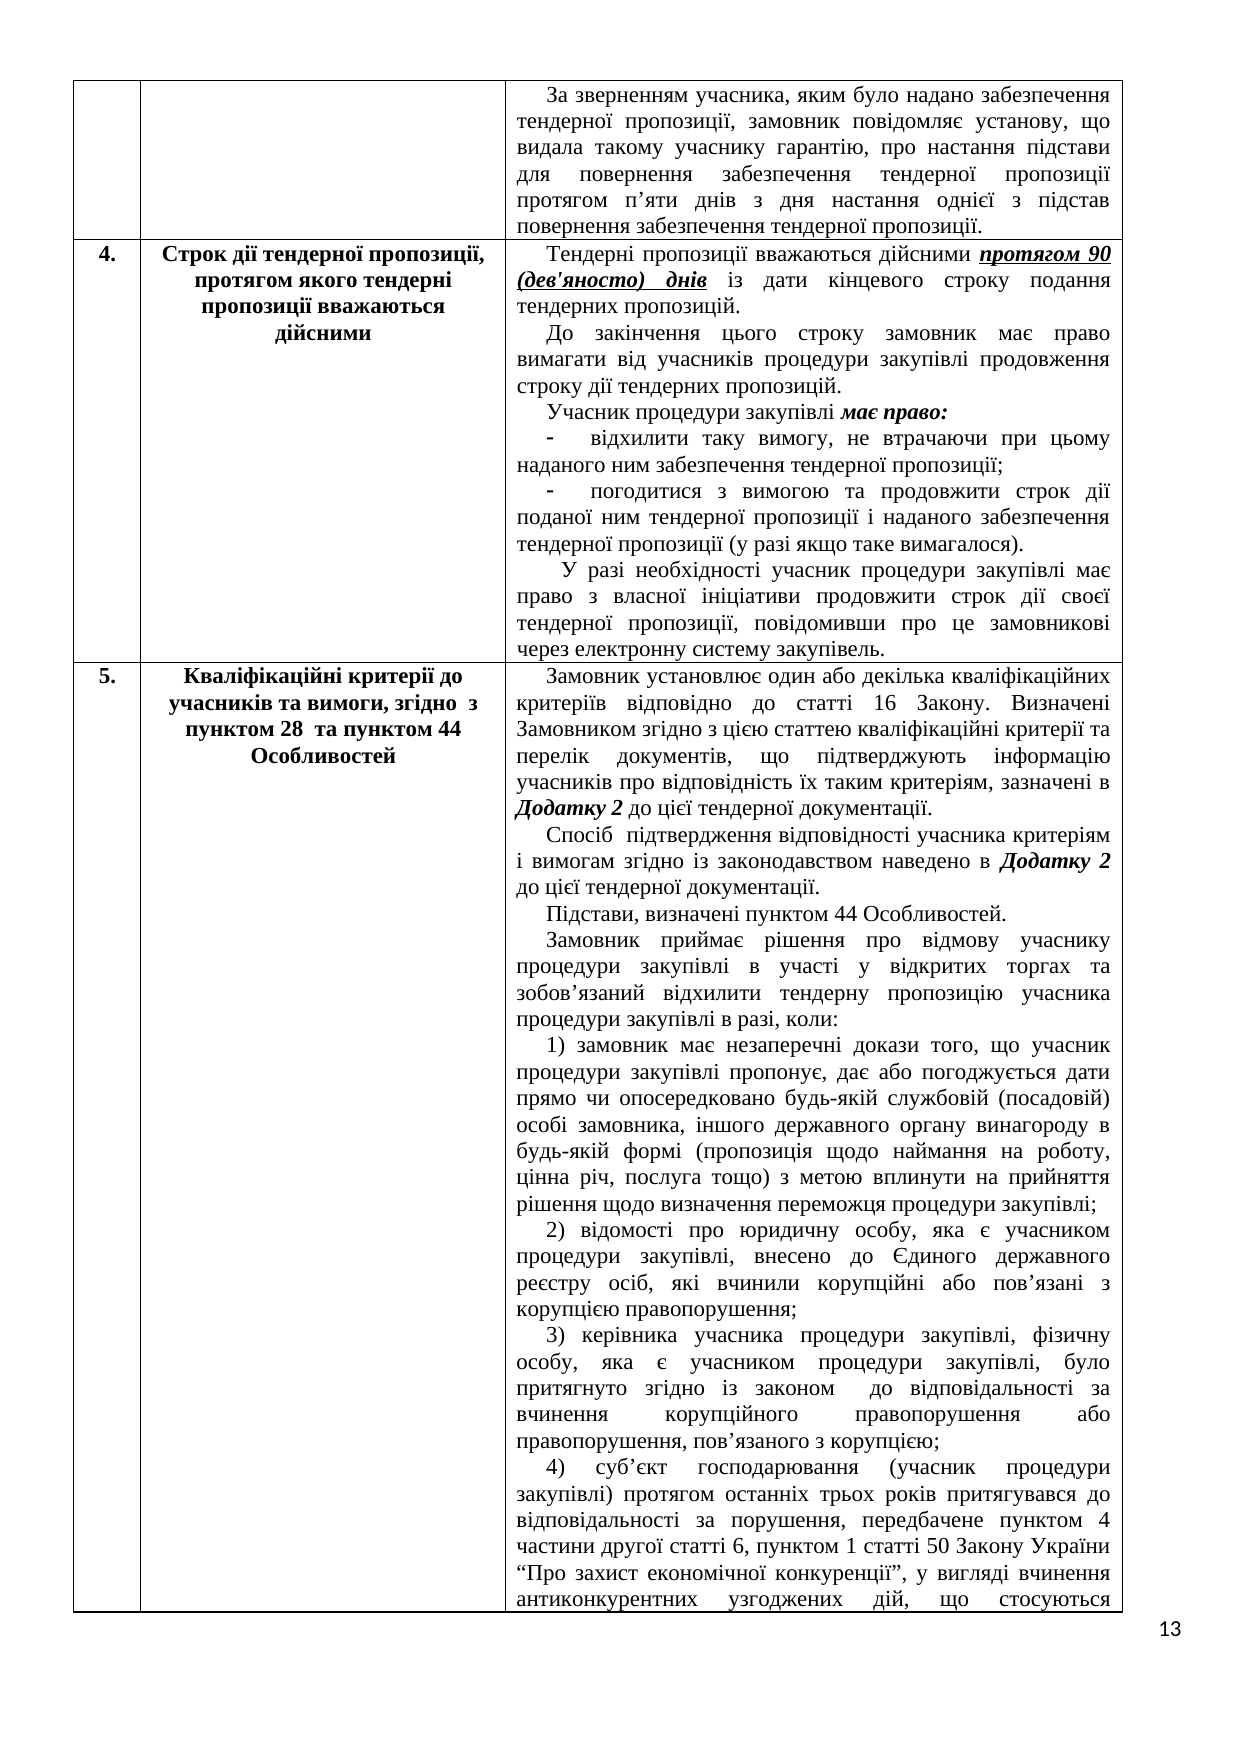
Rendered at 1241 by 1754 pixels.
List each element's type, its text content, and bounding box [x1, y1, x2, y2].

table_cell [141, 663, 505, 1611]
table_cell Тендерні пропозиції вважаються дійсними протягом 90 (дев'яносто) днів із дати кінцевого строку подання тендерних пропозицій. До закінчення цього строку замовник має право вимагати від учасників процедури закупівлі продовження строку дії тендерних пропозицій. Учасник процедури закупівлі має право: відхилити таку вимогу, не втрачаючи при цьому наданого ним забезпечення тендерної пропозиції; погодитися з вимогою та продовжити строк дії поданої ним тендерної пропозиції і наданого забезпечення тендерної пропозиції (у разі якщо таке вимагалося). У разі необхідності учасник процедури закупівлі має право з власної ініціативи продовжити строк дії своєї тендерної пропозиції, повідомивши про це замовникові через електронну систему закупівель. [506, 240, 1122, 662]
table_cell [506, 663, 1122, 1611]
table_cell Строк дії тендерної пропозиції, протягом якого тендерні пропозиції вважаються дійсними [141, 240, 505, 662]
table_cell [506, 81, 1122, 239]
table_cell 3. [74, 81, 140, 239]
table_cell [141, 81, 505, 239]
table_cell 4. [74, 240, 140, 662]
table_cell 5. [74, 663, 140, 1611]
